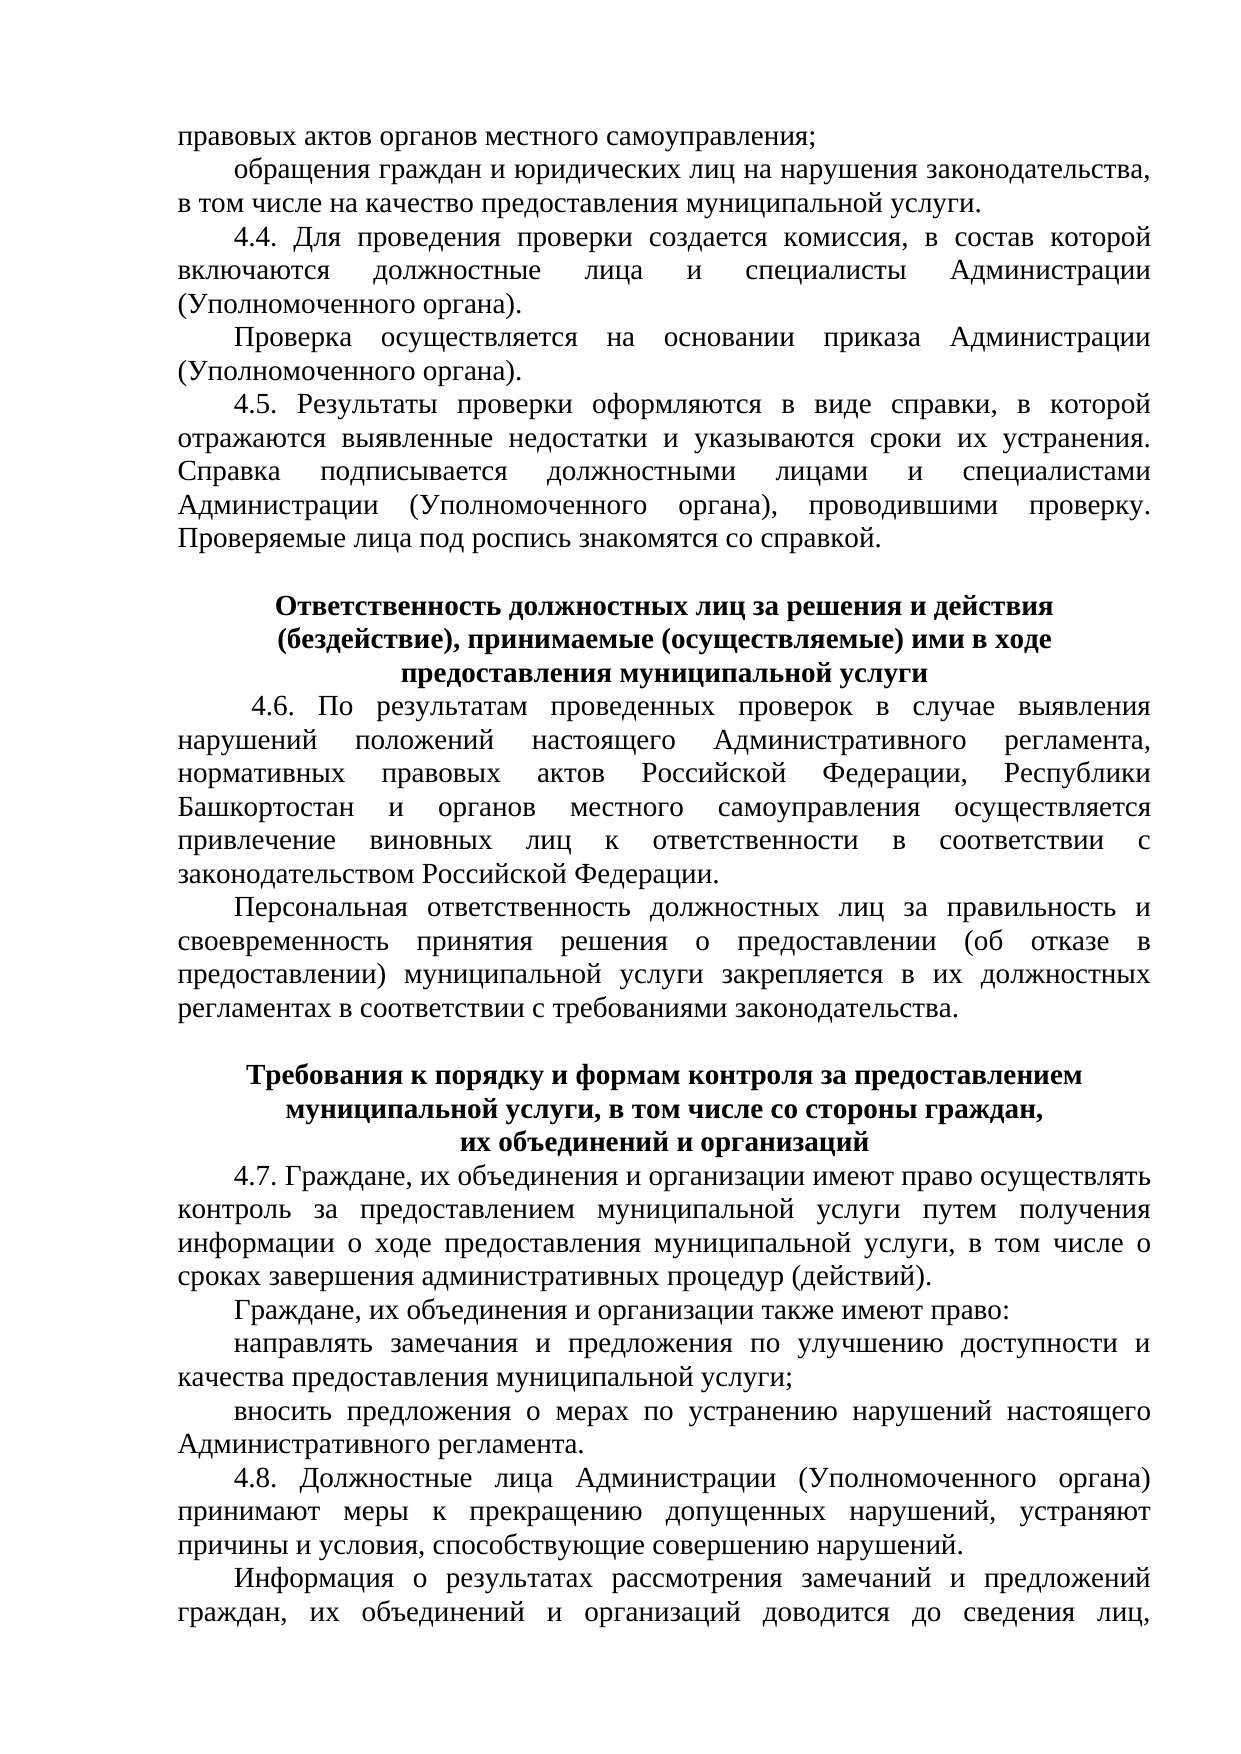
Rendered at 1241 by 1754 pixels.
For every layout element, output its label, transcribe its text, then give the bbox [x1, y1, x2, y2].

text Требования к порядку и формам контроля за предоставлением [177, 1057, 1152, 1091]
text Ответственность должностных лиц за решения и действия [177, 588, 1152, 621]
text вносить предложения о мерах по устранению нарушений настоящего Административного регламента. [177, 1393, 1152, 1460]
text Проверка осуществляется на основании приказа Администрации (Уполномоченного органа). [177, 319, 1152, 386]
text Граждане, их объединения и организации также имеют право: [177, 1292, 1152, 1326]
text 4.6. По результатам проведенных проверок в случае выявления нарушений положений настоящего Административного регламента, нормативных правовых актов Российской Федерации, Республики Башкортостан и органов местного самоуправления осуществляется привлечение виновных лиц к ответственности в соответствии с законодательством Российской Федерации. [177, 688, 1152, 889]
text муниципальной услуги, в том числе со стороны граждан, [177, 1091, 1152, 1124]
text 4.5. Результаты проверки оформляются в виде справки, в которой отражаются выявленные недостатки и указываются сроки их устранения. Справка подписывается должностными лицами и специалистами Администрации (Уполномоченного органа), проводившими проверку. Проверяемые лица под роспись знакомятся со справкой. [177, 386, 1152, 554]
text Персональная ответственность должностных лиц за правильность и своевременность принятия решения о предоставлении (об отказе в предоставлении) муниципальной услуги закрепляется в их должностных регламентах в соответствии с требованиями законодательства. [177, 889, 1152, 1024]
text их объединений и организаций [177, 1124, 1152, 1158]
text (бездействие), принимаемые (осуществляемые) ими в ходе [177, 621, 1152, 655]
text 4.7. Граждане, их объединения и организации имеют право осуществлять контроль за предоставлением муниципальной услуги путем получения информации о ходе предоставления муниципальной услуги, в том числе о сроках завершения административных процедур (действий). [177, 1158, 1152, 1292]
text направлять замечания и предложения по улучшению доступности и качества предоставления муниципальной услуги; [177, 1326, 1152, 1393]
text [177, 1560, 1152, 1627]
text обращения граждан и юридических лиц на нарушения законодательства, в том числе на качество предоставления муниципальной услуги. [177, 152, 1152, 219]
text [177, 118, 1152, 152]
text предоставления муниципальной услуги [177, 655, 1152, 688]
text 4.8. Должностные лица Администрации (Уполномоченного органа) принимают меры к прекращению допущенных нарушений, устраняют причины и условия, способствующие совершению нарушений. [177, 1460, 1152, 1560]
text 4.4. Для проведения проверки создается комиссия, в состав которой включаются должностные лица и специалисты Администрации (Уполномоченного органа). [177, 219, 1152, 319]
